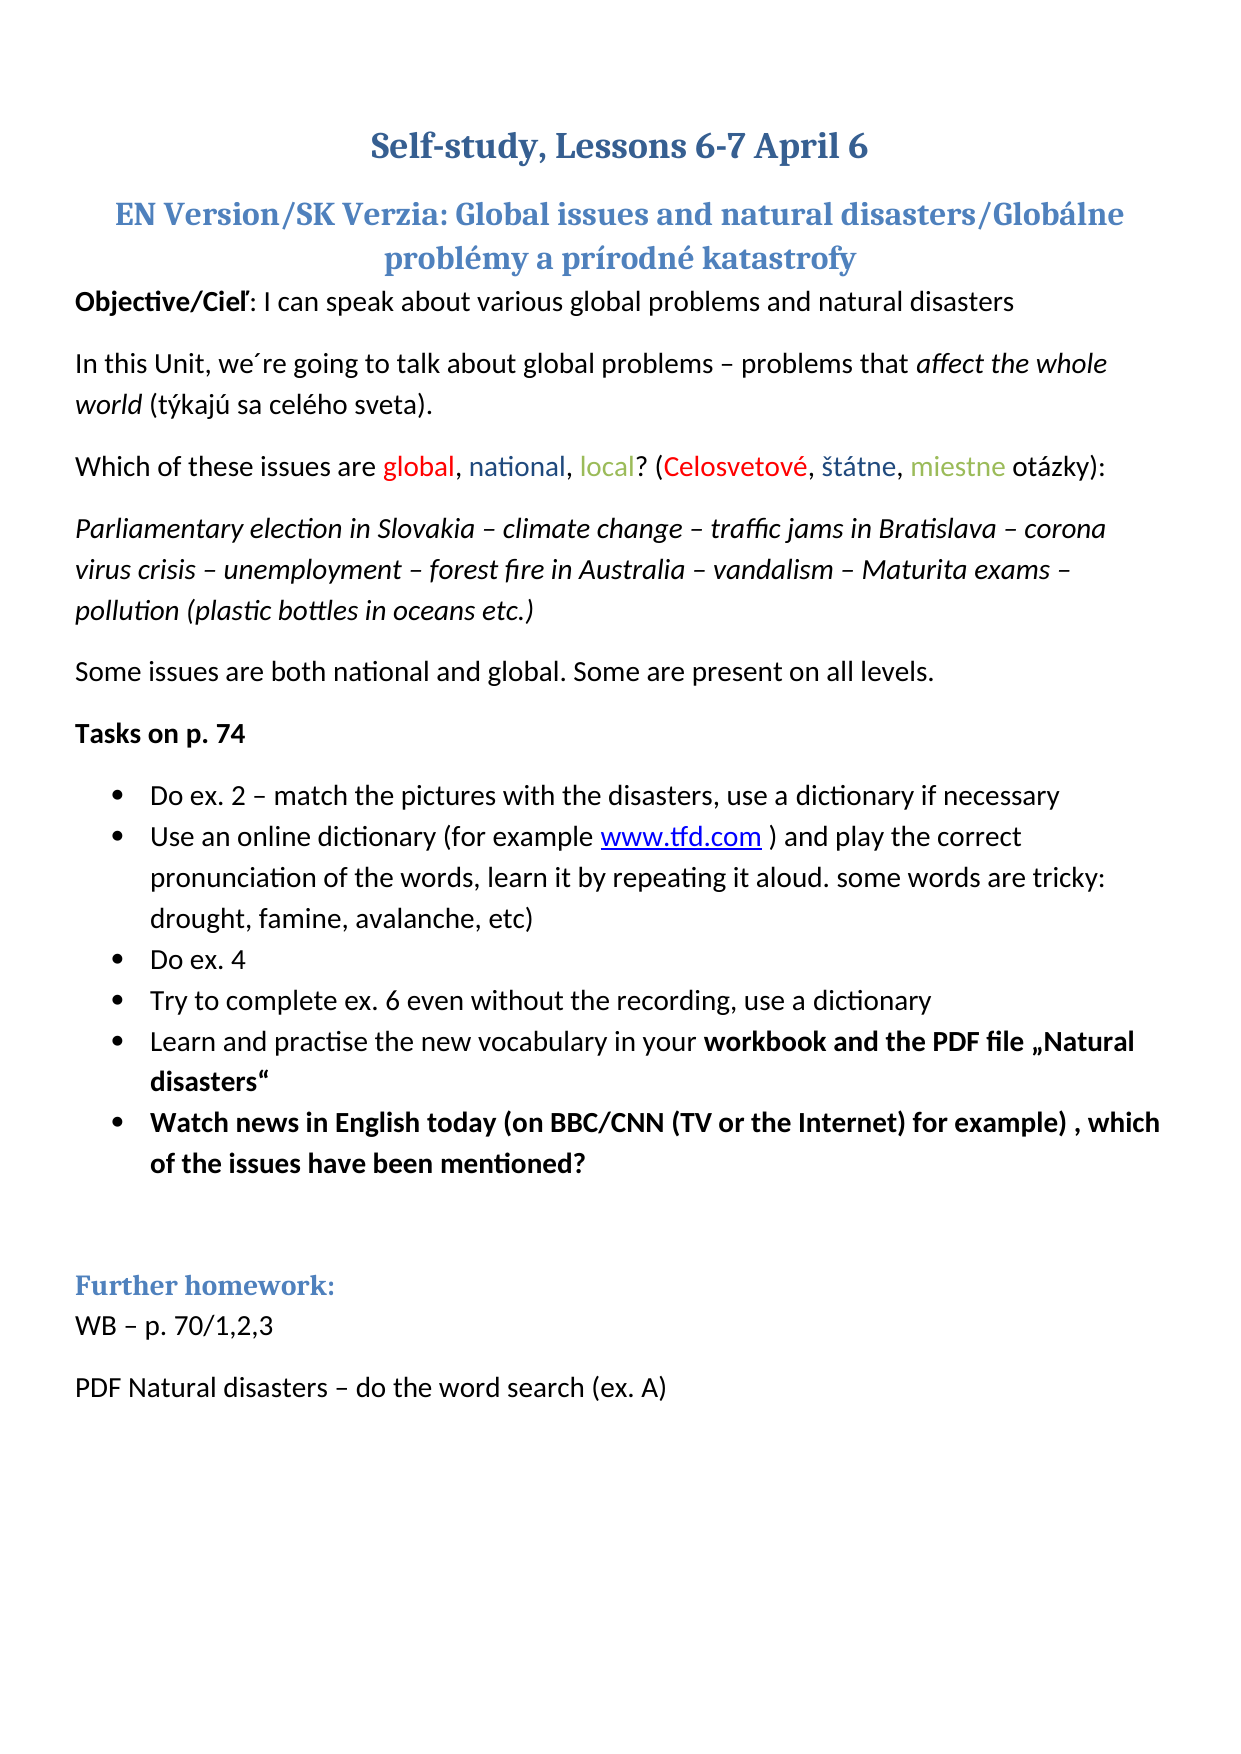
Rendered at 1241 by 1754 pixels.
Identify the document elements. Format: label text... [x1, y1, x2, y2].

text Some issues are both national and global. Some are present on all levels. [75, 653, 1165, 689]
list Watch news in English today (on BBC/CNN (TV or the Internet) for example) , which of the issues have been mentioned? [112, 1104, 1165, 1181]
text Parliamentary election in Slovakia – climate change – traffic jams in Bratislava – corona virus crisis – unemployment – forest fire in Australia – vandalism – Maturita exams – pollution (plastic bottles in oceans etc.) [75, 510, 1165, 627]
text PDF Natural disasters – do the word search (ex. A) [75, 1369, 1165, 1405]
subtitle Self-study, Lessons 6-7 April 6 [75, 125, 1165, 168]
text Objective/Cieľ: I can speak about various global problems and natural disasters [75, 283, 1165, 319]
text In this Unit, we´re going to talk about global problems – problems that affect the whole world (týkajú sa celého sveta). [75, 345, 1165, 422]
list Do ex. 2 – match the pictures with the disasters, use a dictionary if necessary [112, 777, 1165, 813]
list Use an online dictionary (for example www.tfd.com ) and play the correct pronunciation of the words, learn it by repeating it aloud. some words are tricky: drought, famine, avalanche, etc) [112, 818, 1165, 935]
text Tasks on p. 74 [75, 715, 1165, 751]
text Which of these issues are global, national, local? (Celosvetové, štátne, miestne otázky): [75, 448, 1165, 484]
text WB – p. 70/1,2,3 [75, 1307, 1165, 1343]
list Try to complete ex. 6 even without the recording, use a dictionary [112, 982, 1165, 1017]
list Do ex. 4 [112, 941, 1165, 976]
list Learn and practise the new vocabulary in your workbook and the PDF file „Natural disasters“ [112, 1023, 1165, 1099]
subtitle EN Version/SK Verzia: Global issues and natural disasters/Globálne problémy a prírodné katastrofy [75, 195, 1165, 278]
subtitle Further homework: [75, 1269, 1165, 1302]
